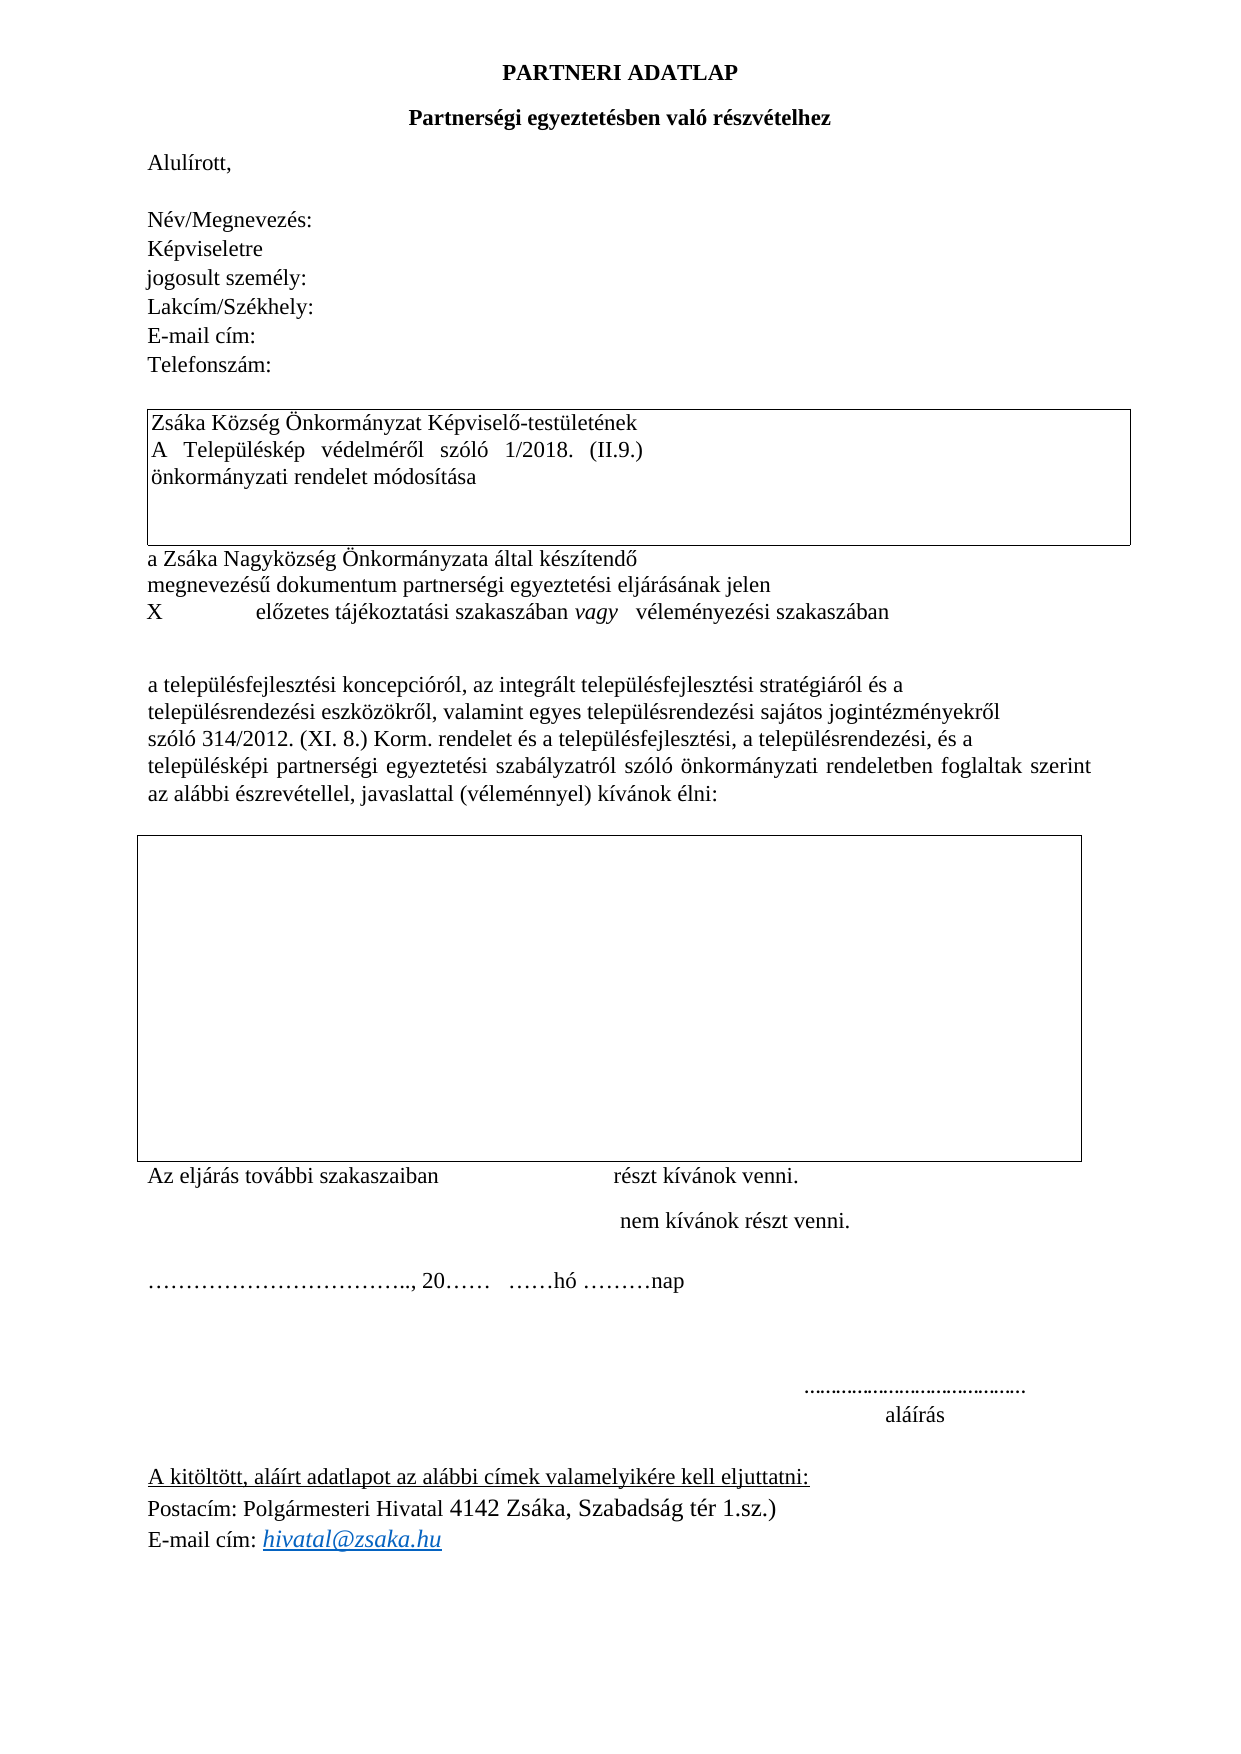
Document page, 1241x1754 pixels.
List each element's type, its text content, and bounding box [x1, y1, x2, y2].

text a Zsáka Nagyközség Önkormányzata által készítendő [147, 546, 792, 571]
text megnevezésű dokumentum partnerségi egyeztetési eljárásának jelen [147, 571, 792, 598]
text a településfejlesztési koncepcióról, az integrált településfejlesztési stratégiáról és a [148, 671, 1093, 698]
text Telefonszám: [147, 351, 792, 377]
text …………………………………… aláírás [738, 1371, 1093, 1427]
text E-mail cím: [147, 322, 792, 348]
text Postacím: Polgármesteri Hivatal 4142 Zsáka, Szabadság tér 1.sz.) [147, 1493, 1093, 1522]
text Képviseletre [147, 235, 347, 262]
text E-mail cím: hivatal@zsaka.hu [148, 1524, 1093, 1553]
text településrendezési eszközökről, valamint egyes településrendezési sajátos jogintézményekről [148, 698, 1093, 725]
text Alulírott, [147, 149, 792, 175]
text szóló 314/2012. (XI. 8.) Korm. rendelet és a településfejlesztési, a településrendezési, és a [148, 725, 1093, 752]
text nem kívánok részt venni. [148, 1207, 1084, 1233]
text Partnerségi egyeztetésben való részvételhez [148, 104, 1092, 130]
text …………………………….., 20…… ……hó ………nap [147, 1267, 1093, 1294]
table_header [138, 836, 1081, 1161]
text A kitöltött, aláírt adatlapot az alábbi címek valamelyikére kell eljuttatni: [148, 1463, 1093, 1489]
text Az eljárás további szakaszaiban részt kívánok venni. [147, 1162, 1093, 1188]
table_header Zsáka Község Önkormányzat Képviselő-testületének A Településkép védelméről szóló 1/2018. (II.9.) önkormányzati rendelet módosítása [148, 410, 1130, 544]
text Lakcím/Székhely: [147, 293, 792, 319]
text jogosult személy: [146, 264, 347, 291]
text településképi partnerségi egyeztetési szabályzatról szóló önkormányzati rendeletben foglaltak szerint az alábbi észrevétellel, javaslattal (véleménnyel) kívánok élni: [148, 752, 1093, 806]
text X előzetes tájékoztatási szakaszában vagyvéleményezési szakaszában [146, 598, 1093, 624]
text PARTNERI ADATLAP [148, 59, 1092, 85]
text Név/Megnevezés: [147, 206, 792, 233]
